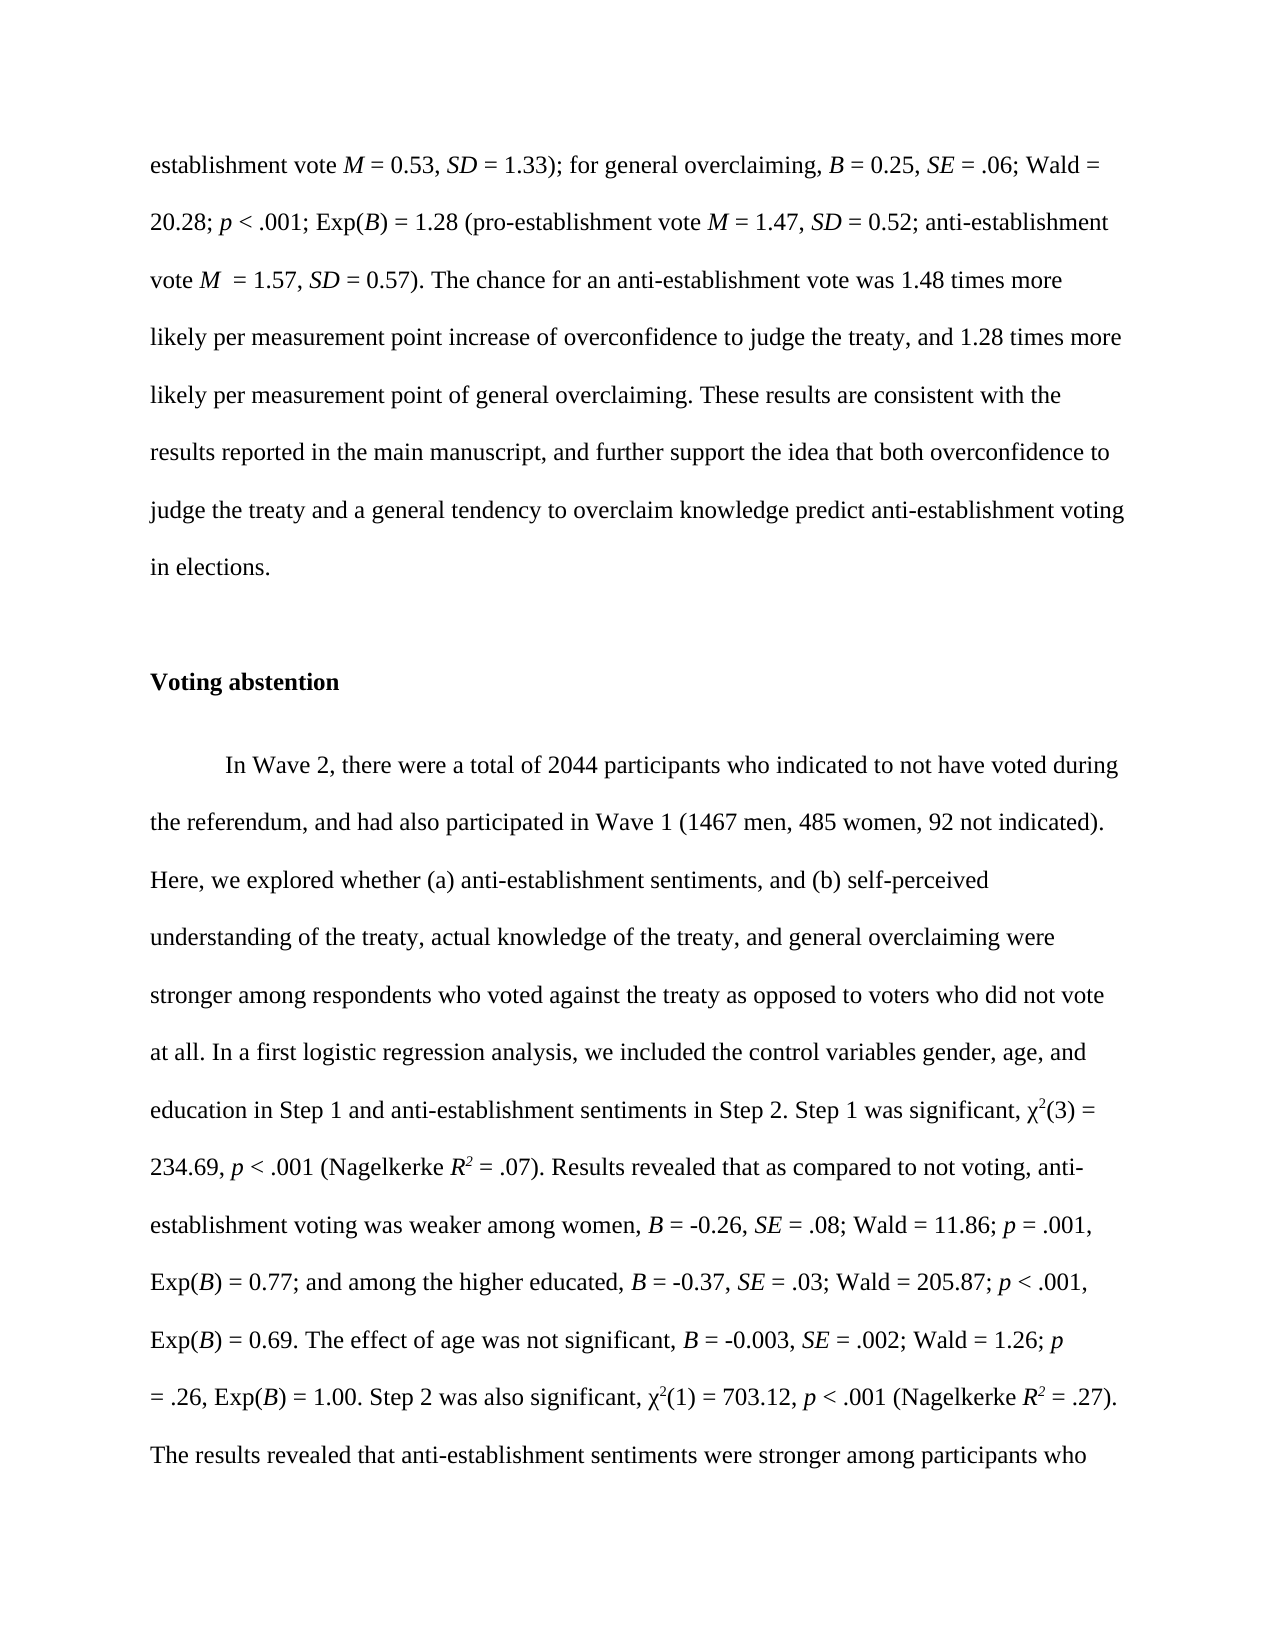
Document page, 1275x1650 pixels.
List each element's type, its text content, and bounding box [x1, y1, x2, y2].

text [150, 750, 1125, 1469]
text Voting abstention [150, 667, 1125, 696]
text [150, 150, 1125, 581]
